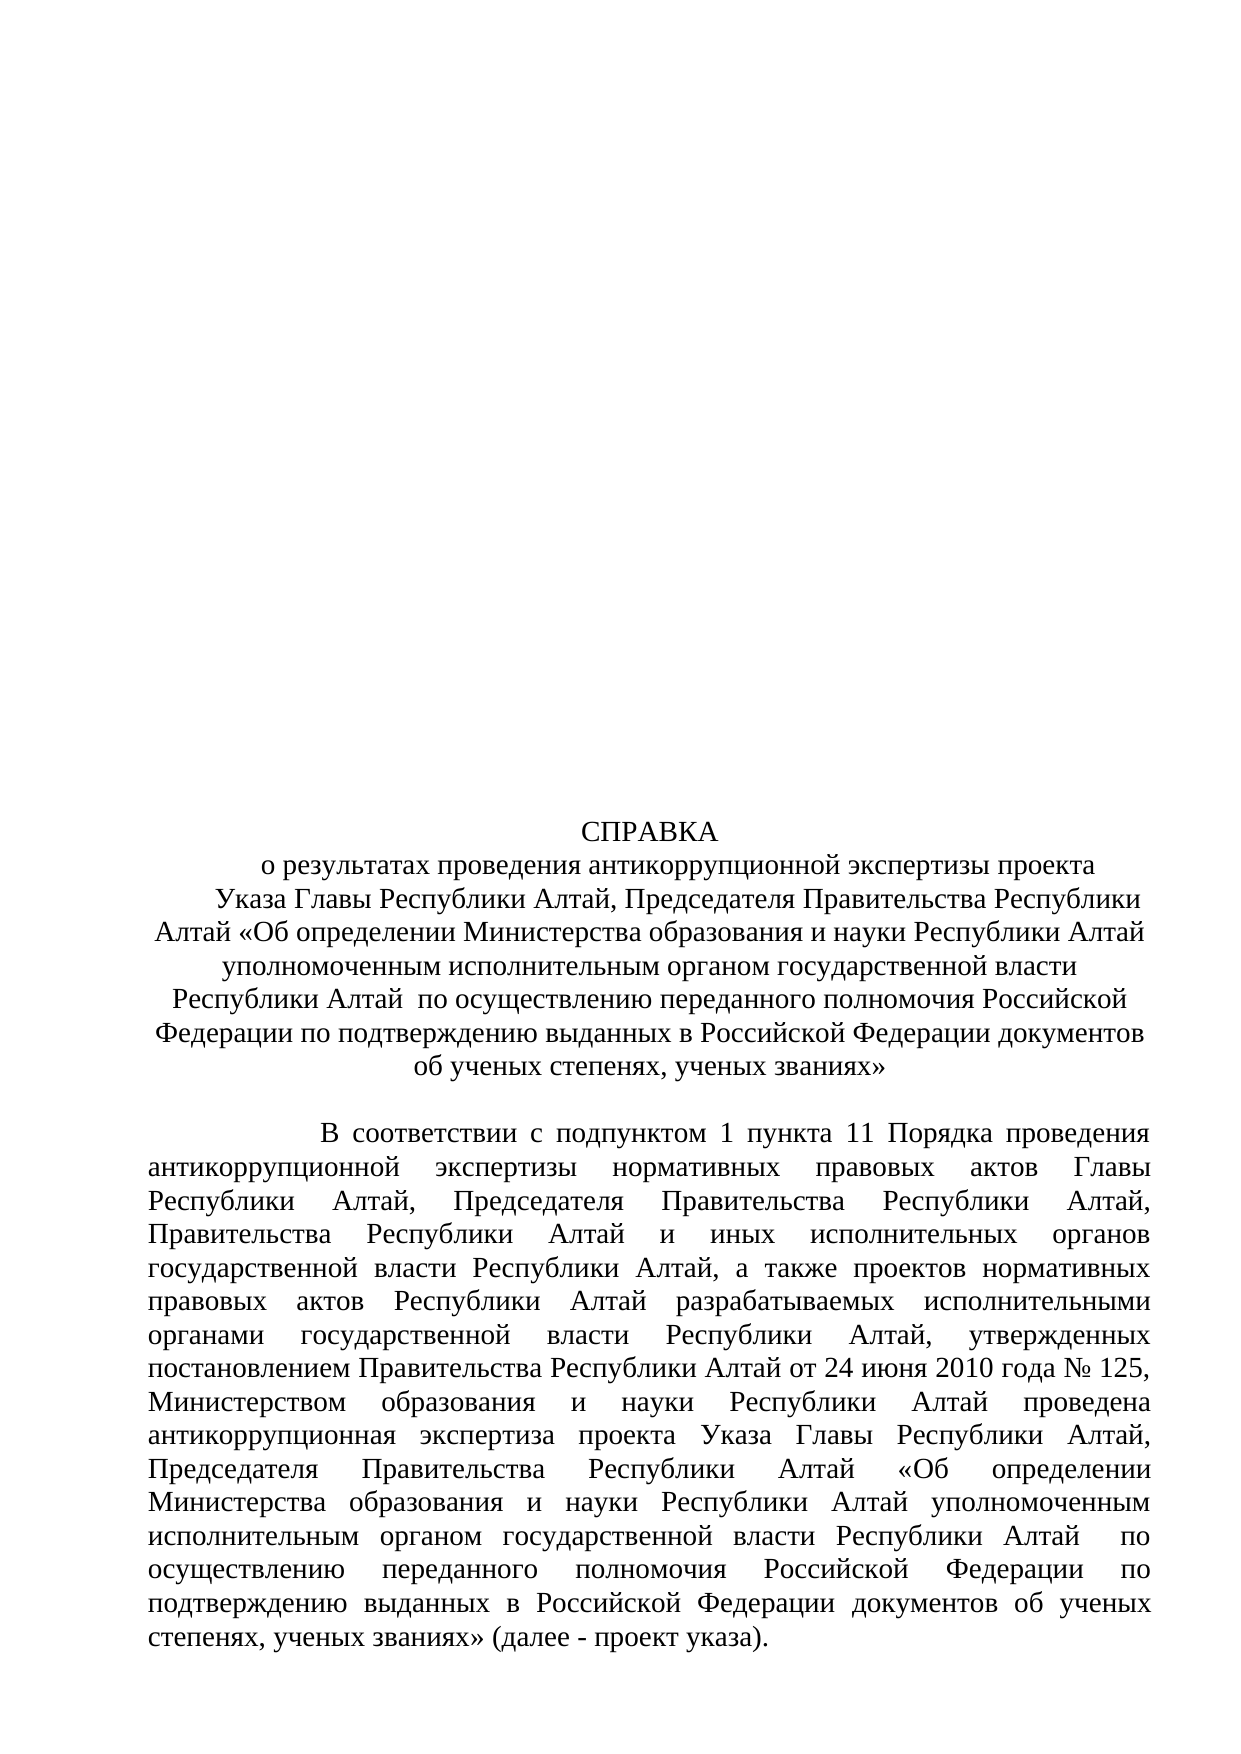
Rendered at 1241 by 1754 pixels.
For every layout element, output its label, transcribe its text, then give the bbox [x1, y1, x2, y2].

text о результатах проведения антикоррупционной экспертизы проекта [204, 847, 1152, 881]
text Указа Главы Республики Алтай, Председателя Правительства Республики Алтай «Об определении Министерства образования и науки Республики Алтай уполномоченным исполнительным органом государственной власти Республики Алтай по осуществлению переданного полномочия Российской Федерации по подтверждению выданных в Российской Федерации документов об ученых степенях, ученых званиях» [148, 881, 1152, 1082]
text СПРАВКА [148, 814, 1152, 847]
text В соответствии с подпунктом 1 пункта 11 Порядка проведения антикоррупционной экспертизы нормативных правовых актов Главы Республики Алтай, Председателя Правительства Республики Алтай, Правительства Республики Алтай и иных исполнительных органов государственной власти Республики Алтай, а также проектов нормативных правовых актов Республики Алтай разрабатываемых исполнительными органами государственной власти Республики Алтай, утвержденных постановлением Правительства Республики Алтай от 24 июня 2010 года № 125, Министерством образования и науки Республики Алтай проведена антикоррупционная экспертиза проекта Указа Главы Республики Алтай, Председателя Правительства Республики Алтай «Об определении Министерства образования и науки Республики Алтай уполномоченным исполнительным органом государственной власти Республики Алтай по осуществлению переданного полномочия Российской Федерации по подтверждению выданных в Российской Федерации документов об ученых степенях, ученых званиях» (далее - проект указа). [148, 1116, 1152, 1652]
